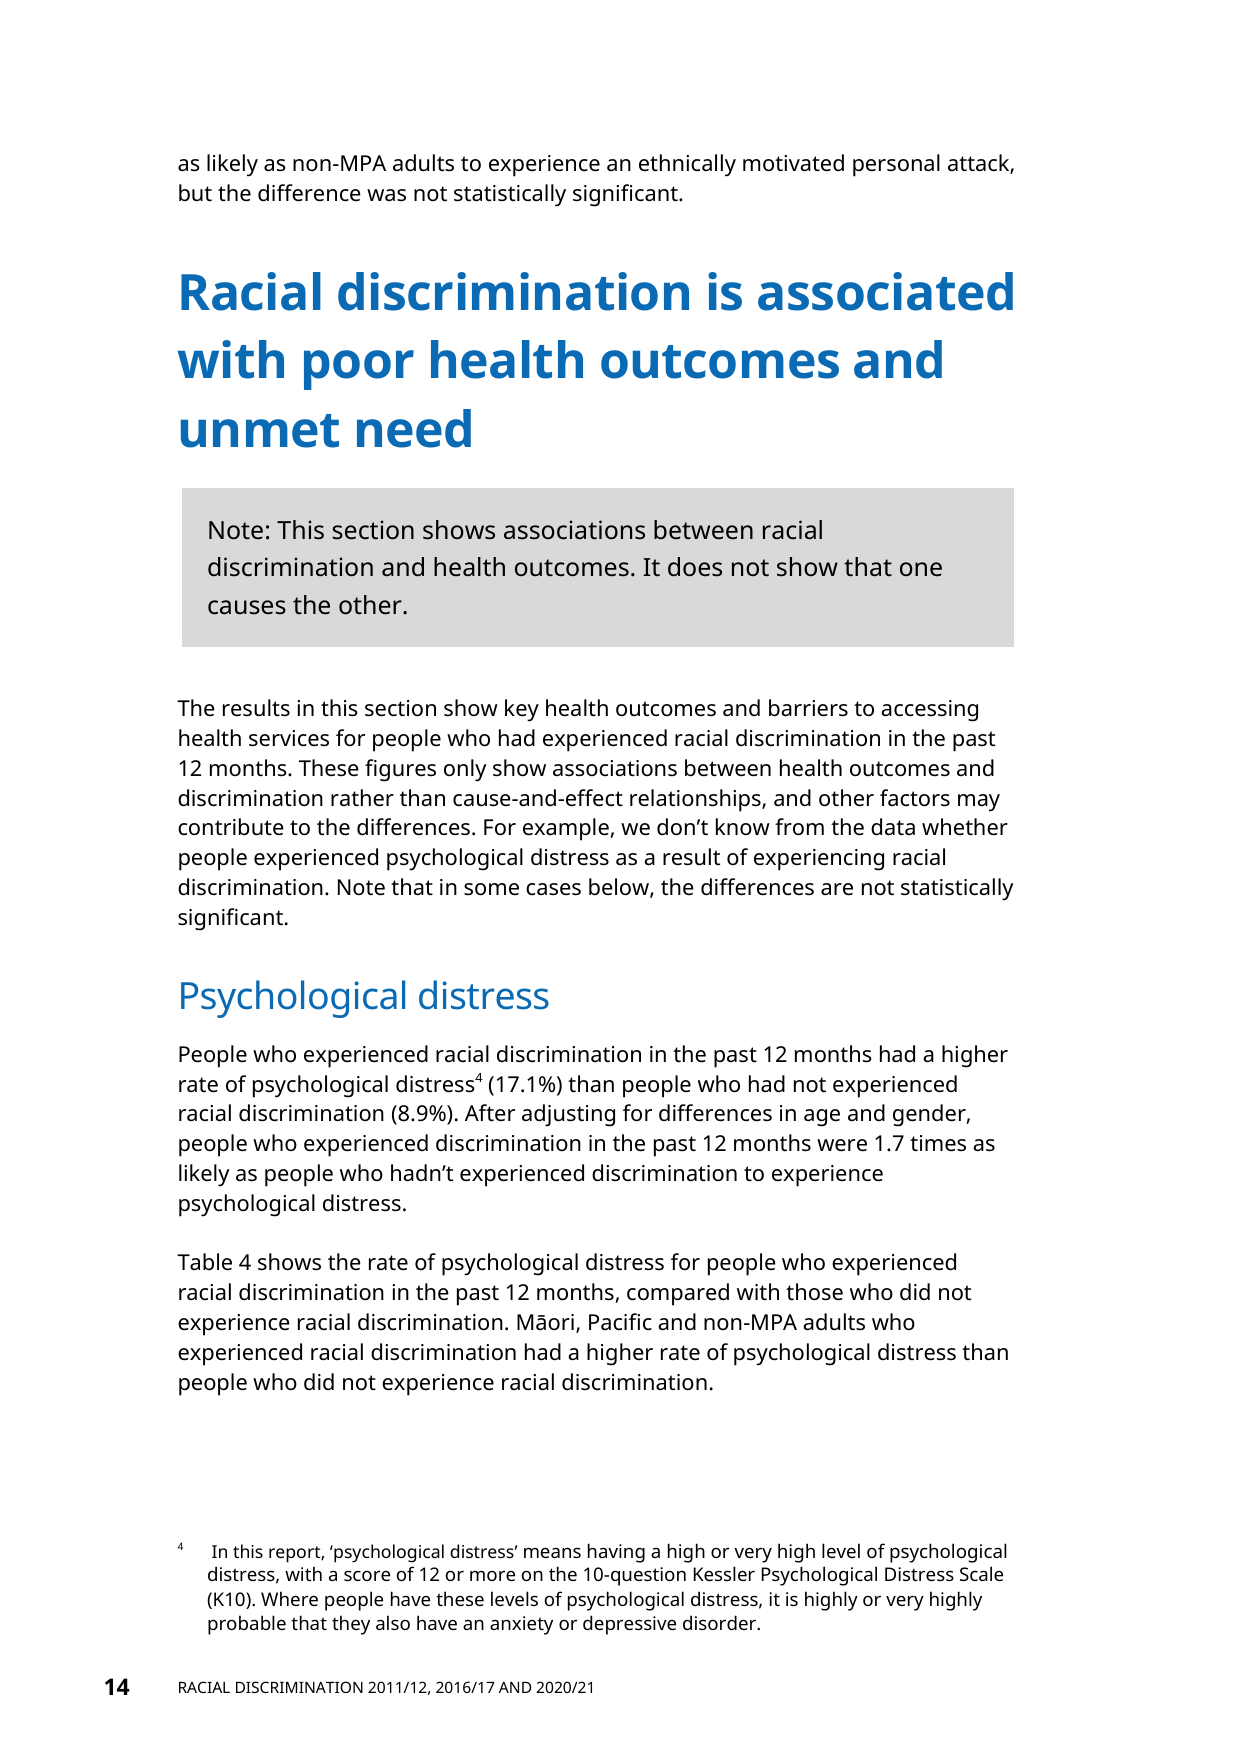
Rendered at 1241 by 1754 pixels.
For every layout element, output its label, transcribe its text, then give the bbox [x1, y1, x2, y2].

text People who experienced racial discrimination in the past 12 months had a higher rate of psychological distress (17.1%) than people who had not experienced racial discrimination (8.9%). After adjusting for differences in age and gender, people who experienced discrimination in the past 12 months were 1.7 times as likely as people who hadn’t experienced discrimination to experience psychological distress. [177, 1039, 1019, 1218]
subtitle Note: This section shows associations between racial discrimination and health outcomes. It does not show that one causes the other. [182, 488, 1014, 647]
subtitle Racial discrimination is associated with poor health outcomes and unmet need [177, 257, 1019, 462]
subtitle Psychological distress [177, 969, 1019, 1020]
text The results in this section show key health outcomes and barriers to accessing health services for people who had experienced racial discrimination in the past 12 months. These figures only show associations between health outcomes and discrimination rather than cause-and-effect relationships, and other factors may contribute to the differences. For example, we don’t know from the data whether people experienced psychological distress as a result of experiencing racial discrimination. Note that in some cases below, the differences are not statistically significant. [177, 693, 1019, 932]
text Table 4 shows the rate of psychological distress for people who experienced racial discrimination in the past 12 months, compared with those who did not experience racial discrimination. Māori, Pacific and non-MPA adults who experienced racial discrimination had a higher rate of psychological distress than people who did not experience racial discrimination. [177, 1247, 1019, 1396]
